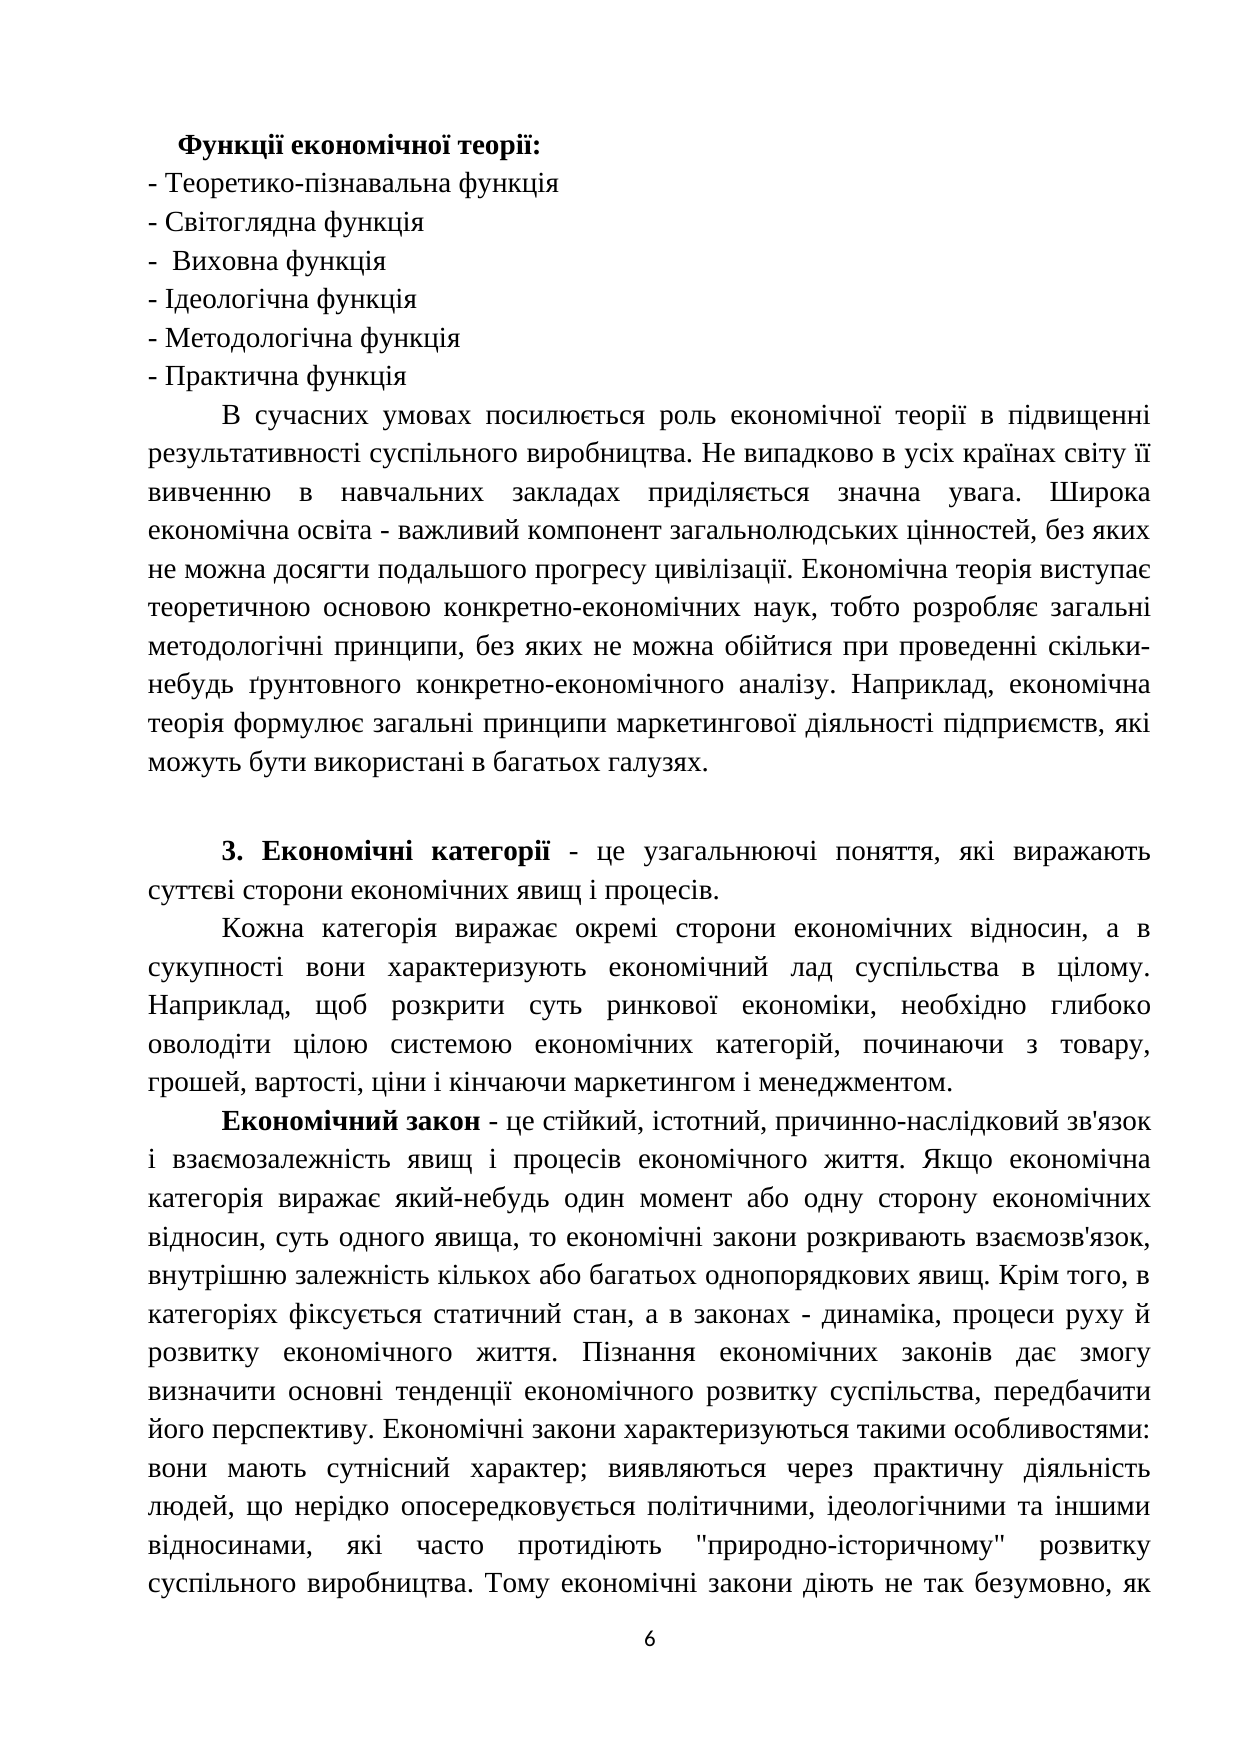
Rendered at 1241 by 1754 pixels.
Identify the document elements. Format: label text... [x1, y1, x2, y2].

text Кожна категорія виражає окремі сторони економічних відносин, а в сукупності вони характеризують економічний лад суспільства в цілому. Наприклад, щоб розкрити суть ринкової економіки, необхідно глибоко оволодіти цілою системою економічних категорій, починаючи з товару, грошей, вартості, ціни і кінчаючи маркетингом і менеджментом. [148, 910, 1152, 1098]
text 3. Економічні категорії - це узагальнюючі поняття, які виражають суттєві сторони економічних явищ і процесів. [148, 833, 1152, 905]
text Функції економічної теорії: [148, 127, 1152, 161]
text - Практична функція [148, 358, 1152, 392]
text - Теоретико-пізнавальна функція [148, 166, 1152, 199]
text - Ідеологічна функція [148, 281, 1152, 315]
text В сучасних умовах посилюється роль економічної теорії в підвищенні результативності суспільного виробництва. Не випадково в усіх країнах світу її вивченню в навчальних закладах приділяється значна увага. Широка економічна освіта - важливий компонент загальнолюдських цінностей, без яких не можна досягти подальшого прогресу цивілізації. Економічна теорія виступає теоретичною основою конкретно-економічних наук, тобто розробляє загальні методологічні принципи, без яких не можна обійтися при проведенні скільки-небудь ґрунтовного конкретно-економічного аналізу. Наприклад, економічна теорія формулює загальні принципи маркетингової діяльності підприємств, які можуть бути використані в багатьох галузях. [148, 397, 1152, 777]
text - Світоглядна функція [148, 204, 1152, 238]
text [148, 1103, 1152, 1599]
text - Методологічна функція [148, 320, 1152, 353]
text - Виховна функція [148, 243, 1152, 276]
